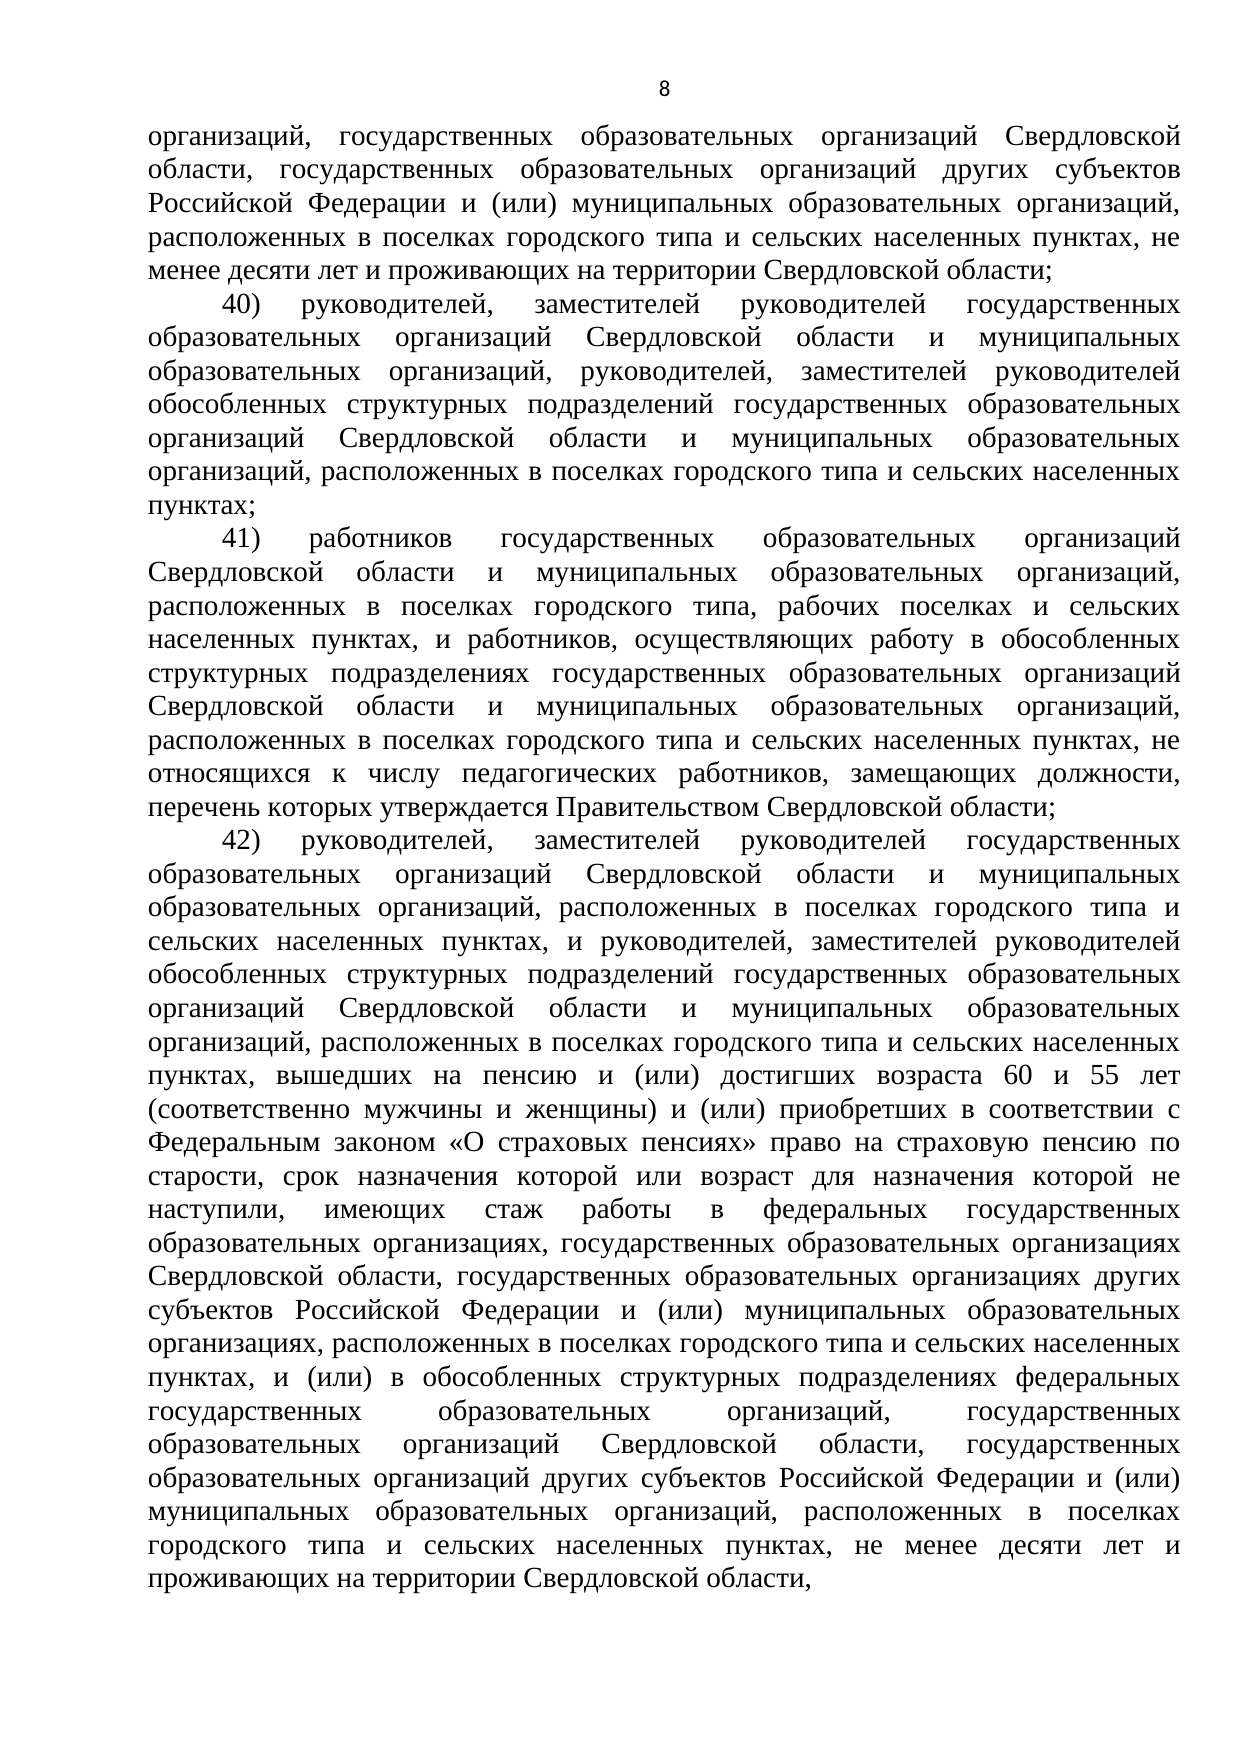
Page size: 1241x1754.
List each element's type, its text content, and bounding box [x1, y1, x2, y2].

text 42) руководителей, заместителей руководителей государственных образовательных организаций Свердловской области и муниципальных образовательных организаций, расположенных в поселках городского типа и сельских населенных пунктах, и руководителей, заместителей руководителей обособленных структурных подразделений государственных образовательных организаций Свердловской области и муниципальных образовательных организаций, расположенных в поселках городского типа и сельских населенных пунктах, вышедших на пенсию и (или) достигших возраста 60 и 55 лет (соответственно мужчины и женщины) и (или) приобретших в соответствии с Федеральным законом «О страховых пенсиях» право на страховую пенсию по старости, срок назначения которой или возраст для назначения которой не наступили, имеющих стаж работы в федеральных государственных образовательных организациях, государственных образовательных организациях Свердловской области, государственных образовательных организациях других субъектов Российской Федерации и (или) муниципальных образовательных организациях, расположенных в поселках городского типа и сельских населенных пунктах, и (или) в обособленных структурных подразделениях федеральных государственных образовательных организаций, государственных образовательных организаций Свердловской области, государственных образовательных организаций других субъектов Российской Федерации и (или) муниципальных образовательных организаций, расположенных в поселках городского типа и сельских населенных пунктах, не менее десяти лет и проживающих на территории Свердловской области, [148, 822, 1181, 1594]
text 40) руководителей, заместителей руководителей государственных образовательных организаций Свердловской области и муниципальных образовательных организаций, руководителей, заместителей руководителей обособленных структурных подразделений государственных образовательных организаций Свердловской области и муниципальных образовательных организаций, расположенных в поселках городского типа и сельских населенных пунктах; [148, 286, 1181, 521]
text 41) работников государственных образовательных организаций Свердловской области и муниципальных образовательных организаций, расположенных в поселках городского типа, рабочих поселках и сельских населенных пунктах, и работников, осуществляющих работу в обособленных структурных подразделениях государственных образовательных организаций Свердловской области и муниципальных образовательных организаций, расположенных в поселках городского типа и сельских населенных пунктах, не относящихся к числу педагогических работников, замещающих должности, перечень которых утверждается Правительством Свердловской области; [148, 521, 1181, 822]
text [148, 118, 1181, 286]
